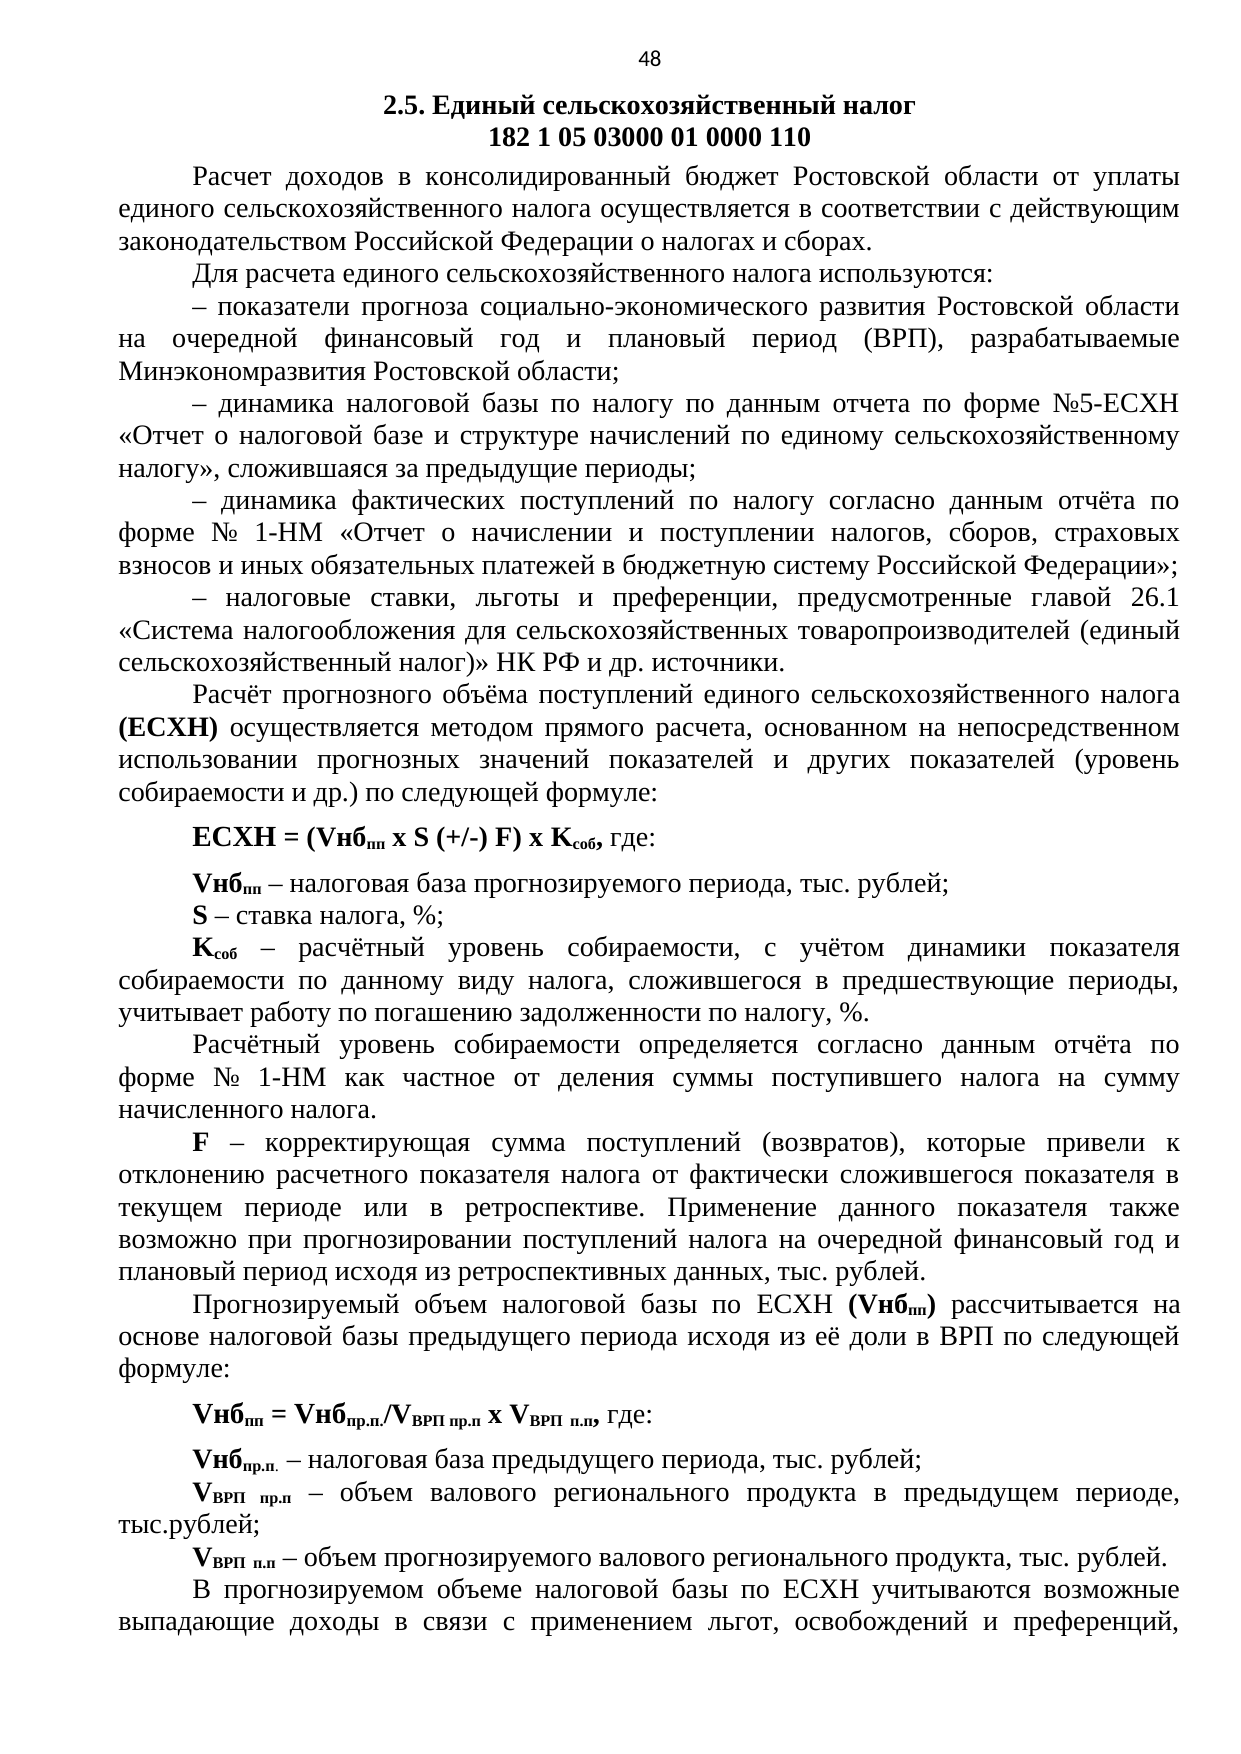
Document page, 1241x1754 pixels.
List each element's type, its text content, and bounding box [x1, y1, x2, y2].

text – динамика налоговой базы по налогу по данным отчета по форме №5-ЕСХН «Отчет о налоговой базе и структуре начислений по единому сельскохозяйственному налогу», сложившаяся за предыдущие периоды; [118, 386, 1181, 483]
text Vнбпр.п. – налоговая база предыдущего периода, тыс. рублей; [118, 1442, 1181, 1475]
text – показатели прогноза социально-экономического развития Ростовской области на очередной финансовый год и плановый период (ВРП), разрабатываемые Минэкономразвития Ростовской области; [118, 289, 1181, 386]
text Vнбпп = Vнбпр.п./VВРП пр.п х VВРП п.п, где: [118, 1396, 1181, 1430]
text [118, 1572, 1181, 1637]
text VВРП п.п – объем прогнозируемого валового регионального продукта, тыс. рублей. [118, 1540, 1181, 1572]
text Vнбпп – налоговая база прогнозируемого периода, тыс. рублей; [118, 866, 1181, 898]
text Прогнозируемый объем налоговой базы по ЕСХН (Vнбпп) рассчитывается на основе налоговой базы предыдущего периода исходя из её доли в ВРП по следующей формуле: [118, 1287, 1181, 1384]
text Kсоб – расчётный уровень собираемости, с учётом динамики показателя собираемости по данному виду налога, сложившегося в предшествующие периоды, учитывает работу по погашению задолженности по налогу, %. [118, 930, 1181, 1028]
text Расчёт прогнозного объёма поступлений единого сельскохозяйственного налога (ЕСХН) осуществляется методом прямого расчета, основанном на непосредственном использовании прогнозных значений показателей и других показателей (уровень собираемости и др.) по следующей формуле: [118, 677, 1181, 807]
text – динамика фактических поступлений по налогу согласно данным отчёта по форме № 1-НМ «Отчет о начислении и поступлении налогов, сборов, страховых взносов и иных обязательных платежей в бюджетную систему Российской Федерации»; [118, 483, 1181, 580]
text F – корректирующая сумма поступлений (возвратов), которые привели к отклонению расчетного показателя налога от фактически сложившегося показателя в текущем периоде или в ретроспективе. Применение данного показателя также возможно при прогнозировании поступлений налога на очередной финансовый год и плановый период исходя из ретроспективных данных, тыс. рублей. [118, 1125, 1181, 1287]
text Расчётный уровень собираемости определяется согласно данным отчёта по форме № 1-НМ как частное от деления суммы поступившего налога на сумму начисленного налога. [118, 1028, 1181, 1125]
text VВРП пр.п – объем валового регионального продукта в предыдущем периоде, тыс.рублей; [118, 1475, 1181, 1540]
text – налоговые ставки, льготы и преференции, предусмотренные главой 26.1 «Система налогообложения для сельскохозяйственных товаропроизводителей (единый сельскохозяйственный налог)» НК РФ и др. источники. [118, 580, 1181, 677]
text Расчет доходов в консолидированный бюджет Ростовской области от уплаты единого сельскохозяйственного налога осуществляется в соответствии с действующим законодательством Российской Федерации о налогах и сборах. [118, 159, 1181, 256]
text Для расчета единого сельскохозяйственного налога используются: [118, 256, 1181, 289]
text S – ставка налога, %; [118, 898, 1181, 930]
text ЕСХН = (Vнбпп х S (+/-) F) х Kсоб, где: [118, 819, 1181, 853]
text 2.5. Единый сельскохозяйственный налог 182 1 05 03000 01 0000 110 [118, 88, 1181, 153]
